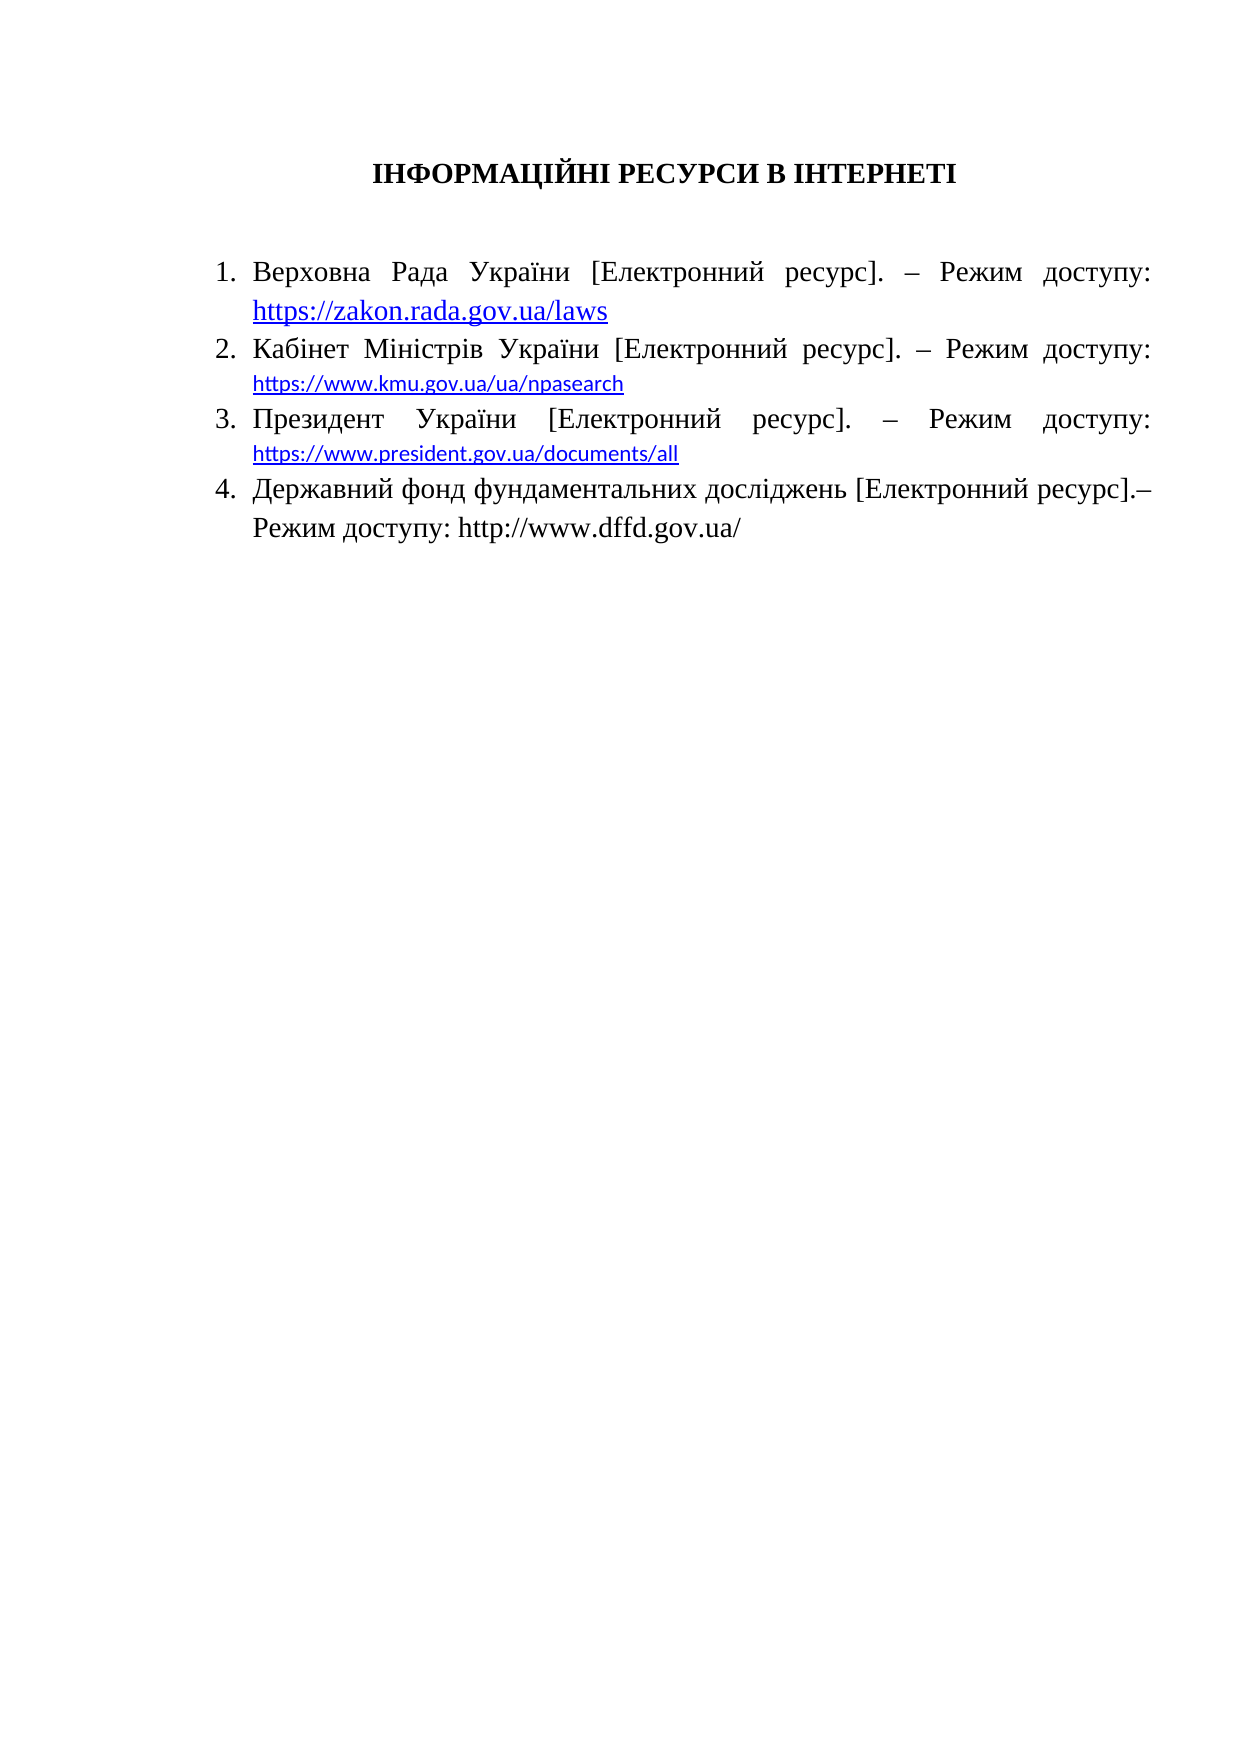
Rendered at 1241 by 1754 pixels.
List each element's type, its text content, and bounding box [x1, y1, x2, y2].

list Державний фонд фундаментальних досліджень [Електронний ресурс].– Режим доступу: http://www.dffd.gov.ua/ [215, 471, 1152, 543]
list Верховна Рада України [Електронний ресурс]. – Режим доступу: https://zakon.rada.gov.ua/laws [215, 254, 1152, 327]
text ІНФОРМАЦІЙНІ РЕСУРСИ В ІНТЕРНЕТІ [177, 157, 1152, 190]
list Президент України [Електронний ресурс]. – Режим доступу: https://www.president.gov.ua/documents/all [215, 402, 1152, 467]
list Кабінет Міністрів України [Електронний ресурс]. – Режим доступу: https://www.kmu.gov.ua/ua/npasearch [215, 332, 1152, 397]
